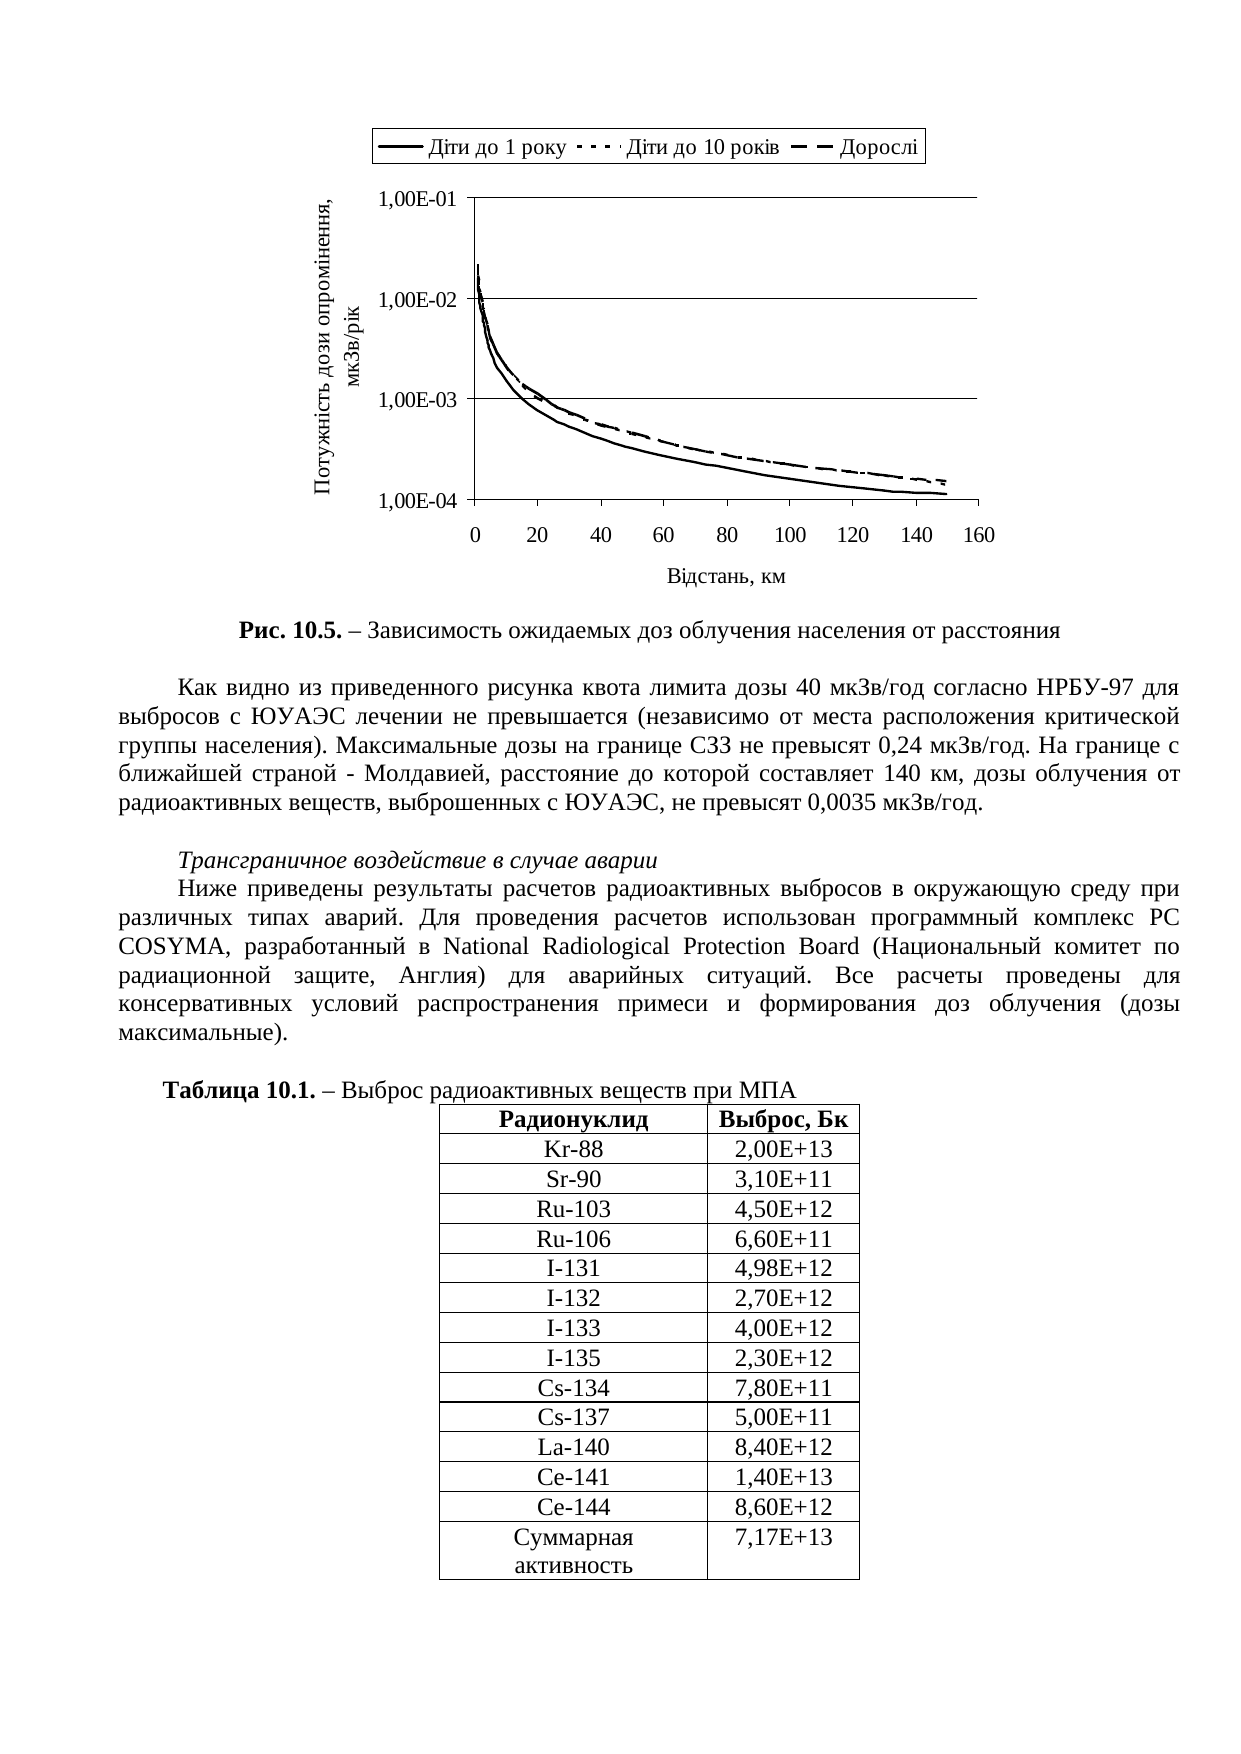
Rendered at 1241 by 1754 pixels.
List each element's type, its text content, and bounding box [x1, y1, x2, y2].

table_cell Cs-137 [440, 1403, 707, 1431]
table_cell I-132 [440, 1283, 707, 1312]
table_cell 2,00E+13 [708, 1134, 859, 1163]
table_cell 3,10E+11 [708, 1164, 859, 1193]
table_cell 5,00E+11 [708, 1403, 859, 1431]
table_cell Kr-88 [440, 1134, 707, 1163]
table_cell Ru-103 [440, 1194, 707, 1223]
table_cell 4,50E+12 [708, 1194, 859, 1223]
table_cell Cs-134 [440, 1373, 707, 1401]
table_cell 8,60E+12 [708, 1492, 859, 1521]
table_cell Ce-141 [440, 1462, 707, 1491]
table_cell I-131 [440, 1254, 707, 1282]
table_cell La-140 [440, 1432, 707, 1461]
table_cell 7,80E+11 [708, 1373, 859, 1401]
table_cell 4,00E+12 [708, 1313, 859, 1342]
table_cell 6,60E+11 [708, 1224, 859, 1252]
table_cell 2,70E+12 [708, 1283, 859, 1312]
table_cell 8,40E+12 [708, 1432, 859, 1461]
table_header Радионуклид [440, 1105, 707, 1133]
text Таблица 10.1. – Выброс радиоактивных веществ при МПА [118, 1075, 1181, 1103]
text Трансграничное воздействие в случае аварии [118, 845, 1181, 873]
table_cell Суммарная активность [440, 1522, 707, 1579]
text Как видно из приведенного рисунка квота лимита дозы 40 мкЗв/год согласно НРБУ-97 для выбросов с ЮУАЭС лечении не превышается (независимо от места расположения критической группы населения). Максимальные дозы на границе СЗЗ не превысят 0,24 мкЗв/год. На границе с ближайшей страной - Молдавией, расстояние до которой составляет 140 км, дозы облучения от радиоактивных веществ, выброшенных с ЮУАЭС, не превысят 0,0035 мкЗв/год. [118, 672, 1181, 816]
table_cell 1,40E+13 [708, 1462, 859, 1491]
table_cell 2,30E+12 [708, 1343, 859, 1372]
table_cell I-133 [440, 1313, 707, 1342]
table_header Выброс, Бк [708, 1105, 859, 1133]
table_cell Sr-90 [440, 1164, 707, 1193]
text Рис. 10.5. – Зависимость ожидаемых доз облучения населения от расстояния [118, 615, 1181, 643]
table_cell Ru-106 [440, 1224, 707, 1252]
table_cell 7,17E+13 [708, 1522, 859, 1579]
text Ниже приведены результаты расчетов радиоактивных выбросов в окружающую среду при различных типах аварий. Для проведения расчетов использован программный комплекс PC COSYMA, разработанный в National Radiological Protection Board (Национальный комитет по радиационной защите, Англия) для аварийных ситуаций. Все расчеты проведены для консервативных условий распространения примеси и формирования доз облучения (дозы максимальные). [118, 873, 1181, 1046]
table_cell 4,98E+12 [708, 1254, 859, 1282]
table_cell I-135 [440, 1343, 707, 1372]
table_cell Ce-144 [440, 1492, 707, 1521]
